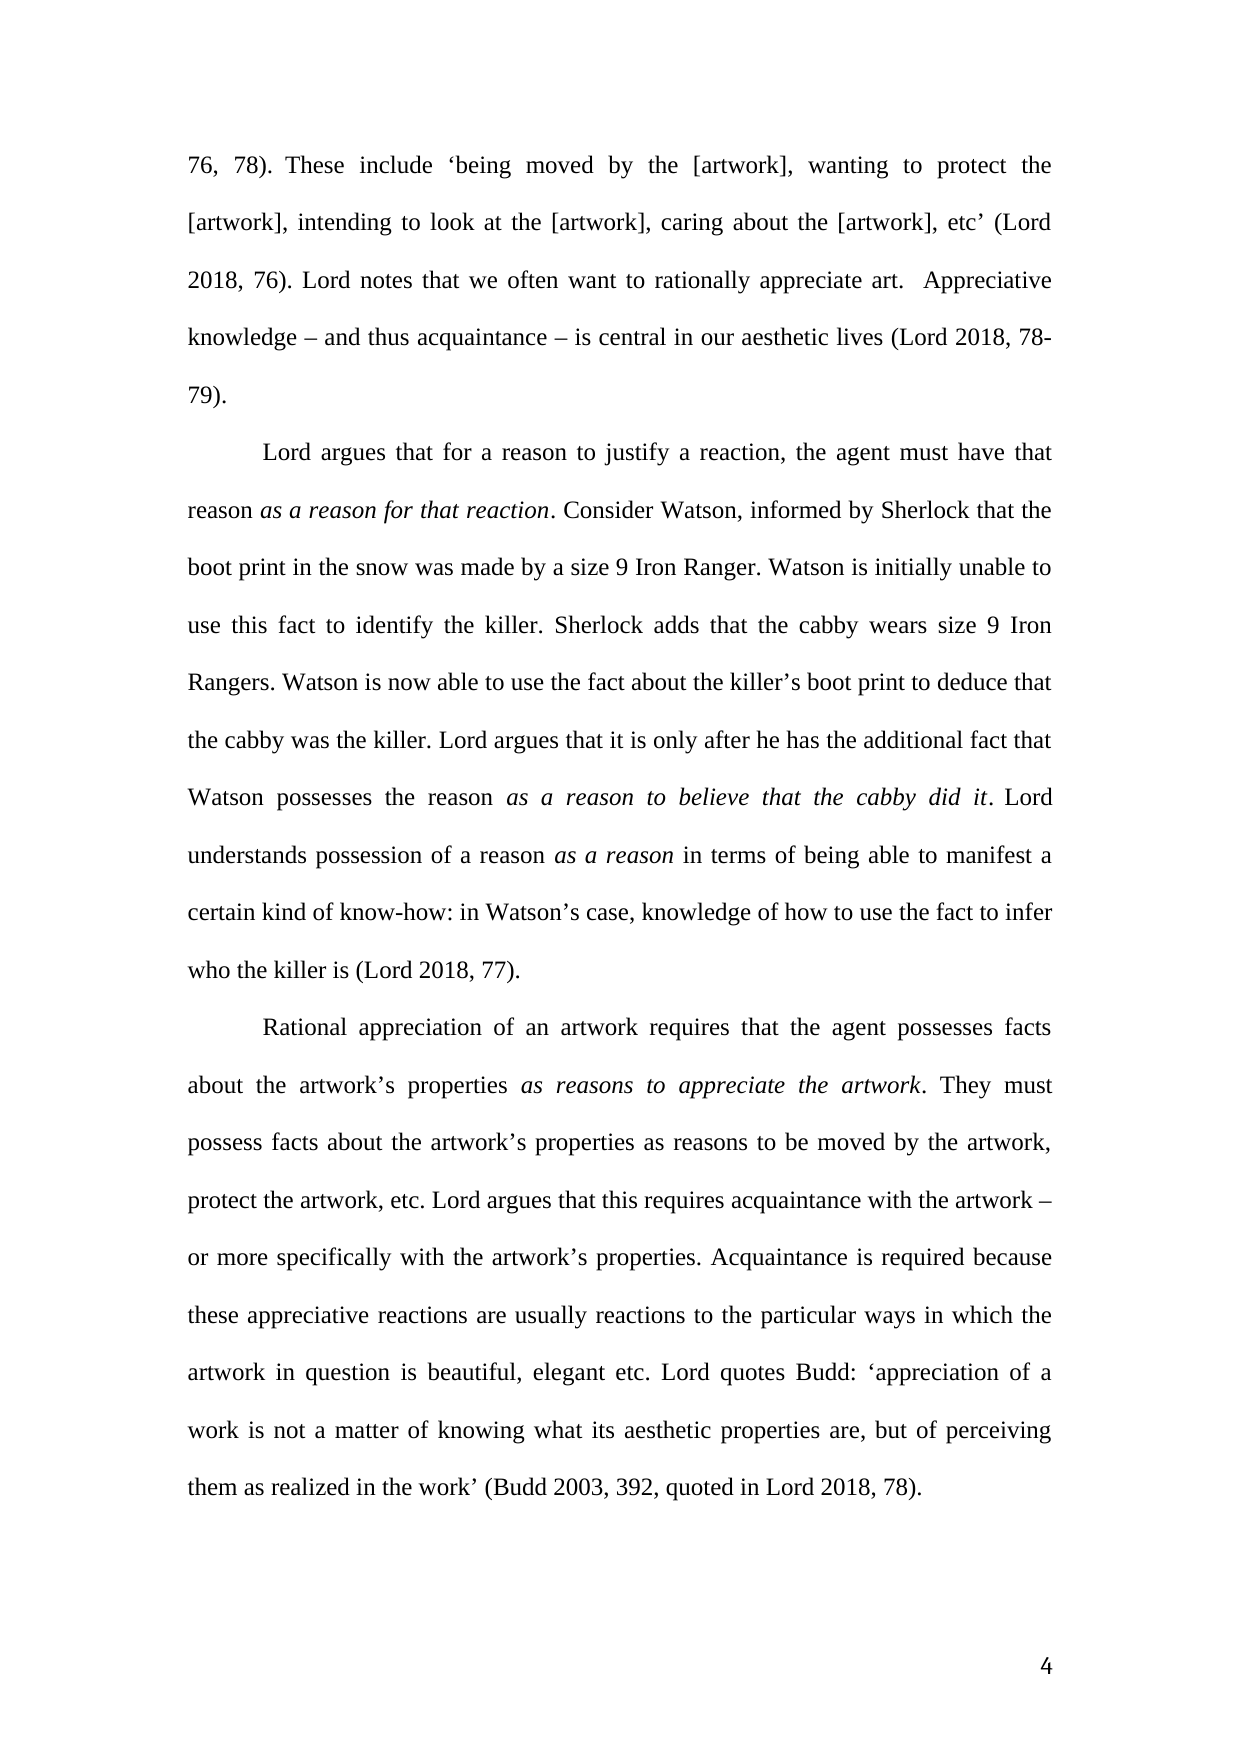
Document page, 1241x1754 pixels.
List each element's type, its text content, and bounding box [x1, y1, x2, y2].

text Rational appreciation of an artwork requires that the agent possesses facts about the artwork’s properties as reasons to appreciate the artwork. They must possess facts about the artwork’s properties as reasons to be moved by the artwork, protect the artwork, etc. Lord argues that this requires acquaintance with the artwork – or more specifically with the artwork’s properties. Acquaintance is required because these appreciative reactions are usually reactions to the particular ways in which the artwork in question is beautiful, elegant etc. Lord quotes Budd: ‘appreciation of a work is not a matter of knowing what its aesthetic properties are, but of perceiving them as realized in the work’ (Budd 2003, 392, quoted in Lord 2018, 78). [187, 1012, 1053, 1501]
text Lord argues that for a reason to justify a reaction, the agent must have that reason as a reason for that reaction. Consider Watson, informed by Sherlock that the boot print in the snow was made by a size 9 Iron Ranger. Watson is initially unable to use this fact to identify the killer. Sherlock adds that the cabby wears size 9 Iron Rangers. Watson is now able to use the fact about the killer’s boot print to deduce that the cabby was the killer. Lord argues that it is only after he has the additional fact that Watson possesses the reason as a reason to believe that the cabby did it. Lord understands possession of a reason as a reason in terms of being able to manifest a certain kind of know-how: in Watson’s case, knowledge of how to use the fact to infer who the killer is (Lord 2018, 77). [187, 437, 1053, 984]
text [187, 150, 1053, 409]
